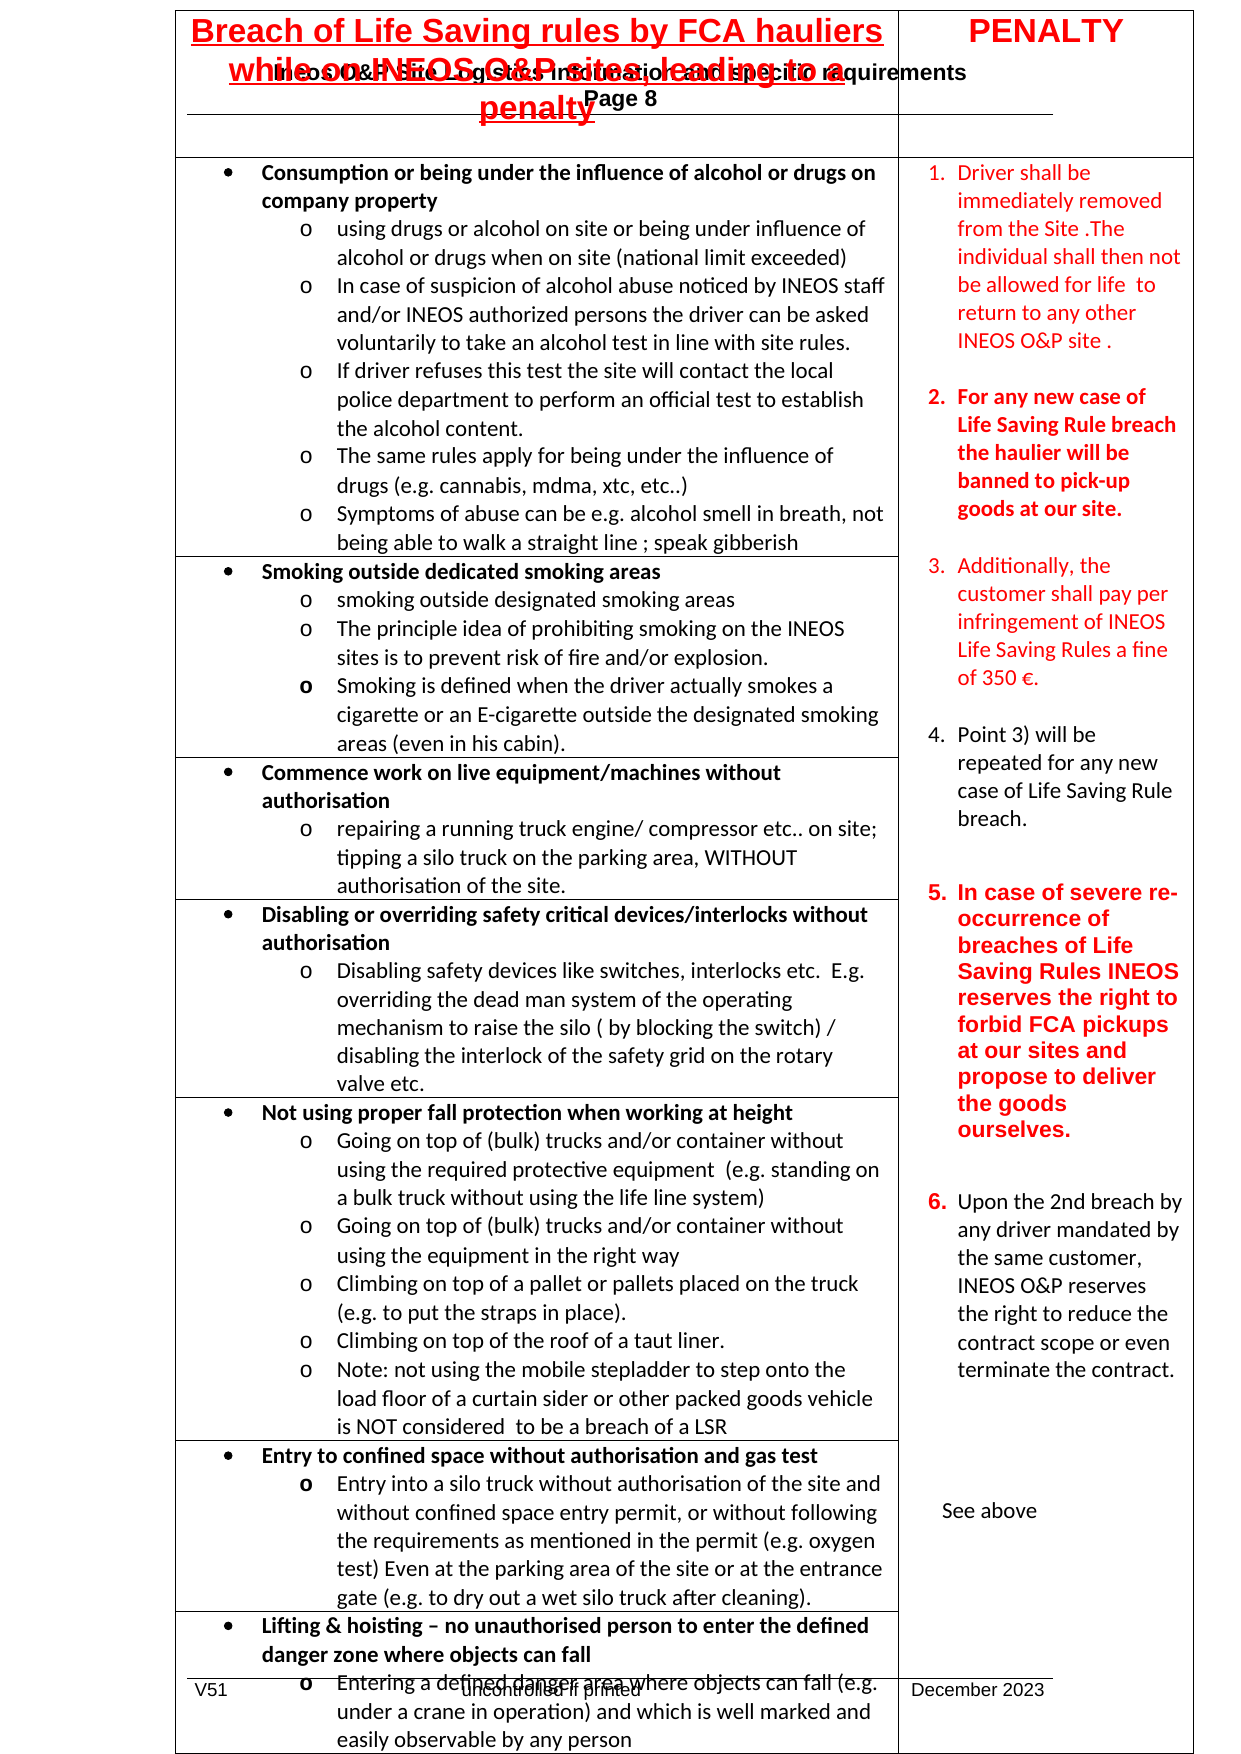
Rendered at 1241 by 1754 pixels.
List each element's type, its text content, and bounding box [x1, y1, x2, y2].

table_cell Consumption or being under the influence of alcohol or drugs on company property using drugs or alcohol on site or being under influence of alcohol or drugs when on site (national limit exceeded) In case of suspicion of alcohol abuse noticed by INEOS staff and/or INEOS authorized persons the driver can be asked voluntarily to take an alcohol test in line with site rules. If driver refuses this test the site will contact the local police department to perform an official test to establish the alcohol content. The same rules apply for being under the influence of drugs (e.g. cannabis, mdma, xtc, etc..) Symptoms of abuse can be e.g. alcohol smell in breath, not being able to walk a straight line ; speak gibberish [176, 158, 898, 556]
table_cell Disabling or overriding safety critical devices/interlocks without authorisation Disabling safety devices like switches, interlocks etc. E.g. overriding the dead man system of the operating mechanism to raise the silo ( by blocking the switch) / disabling the interlock of the safety grid on the rotary valve etc. [176, 900, 898, 1097]
table_cell Entry to confined space without authorisation and gas test Entry into a silo truck without authorisation of the site and without confined space entry permit, or without following the requirements as mentioned in the permit (e.g. oxygen test) Even at the parking area of the site or at the entrance gate (e.g. to dry out a wet silo truck after cleaning). [176, 1441, 898, 1611]
table_header PENALTY [899, 11, 1193, 157]
table_cell Lifting & hoisting – no unauthorised person to enter the defined danger zone where objects can fall Entering a defined danger area where objects can fall (e.g. under a crane in operation) and which is well marked and easily observable by any person [176, 1612, 898, 1753]
table_cell Commence work on live equipment/machines without authorisation repairing a running truck engine/ compressor etc.. on site; tipping a silo truck on the parking area, WITHOUT authorisation of the site. [176, 758, 898, 899]
table_cell Smoking outside dedicated smoking areas smoking outside designated smoking areas The principle idea of prohibiting smoking on the INEOS sites is to prevent risk of fire and/or explosion. Smoking is defined when the driver actually smokes a cigarette or an E-cigarette outside the designated smoking areas (even in his cabin). [176, 557, 898, 757]
table_header Breach of Life Saving rules by FCA hauliers while on INEOS O&P sites, leading to a penalty [176, 11, 898, 157]
table_cell Driver shall be immediately removed from the Site .The individual shall then not be allowed for life to return to any other INEOS O&P site . For any new case of Life Saving Rule breach the haulier will be banned to pick-up goods at our site. Additionally, the customer shall pay per infringement of INEOS Life Saving Rules a fine of 350 €. Point 3) will be repeated for any new case of Life Saving Rule breach. In case of severe re-occurrence of breaches of Life Saving Rules INEOS reserves the right to forbid FCA pickups at our sites and propose to deliver the goods ourselves. Upon the 2nd breach by any driver mandated by the same customer, INEOS O&P reserves the right to reduce the contract scope or even terminate the contract. See above [899, 158, 1193, 1753]
table_cell Not using proper fall protection when working at height Going on top of (bulk) trucks and/or container without using the required protective equipment (e.g. standing on a bulk truck without using the life line system) Going on top of (bulk) trucks and/or container without using the equipment in the right way Climbing on top of a pallet or pallets placed on the truck (e.g. to put the straps in place). Climbing on top of the roof of a taut liner. Note: not using the mobile stepladder to step onto the load floor of a curtain sider or other packed goods vehicle is NOT considered to be a breach of a LSR [176, 1098, 898, 1440]
